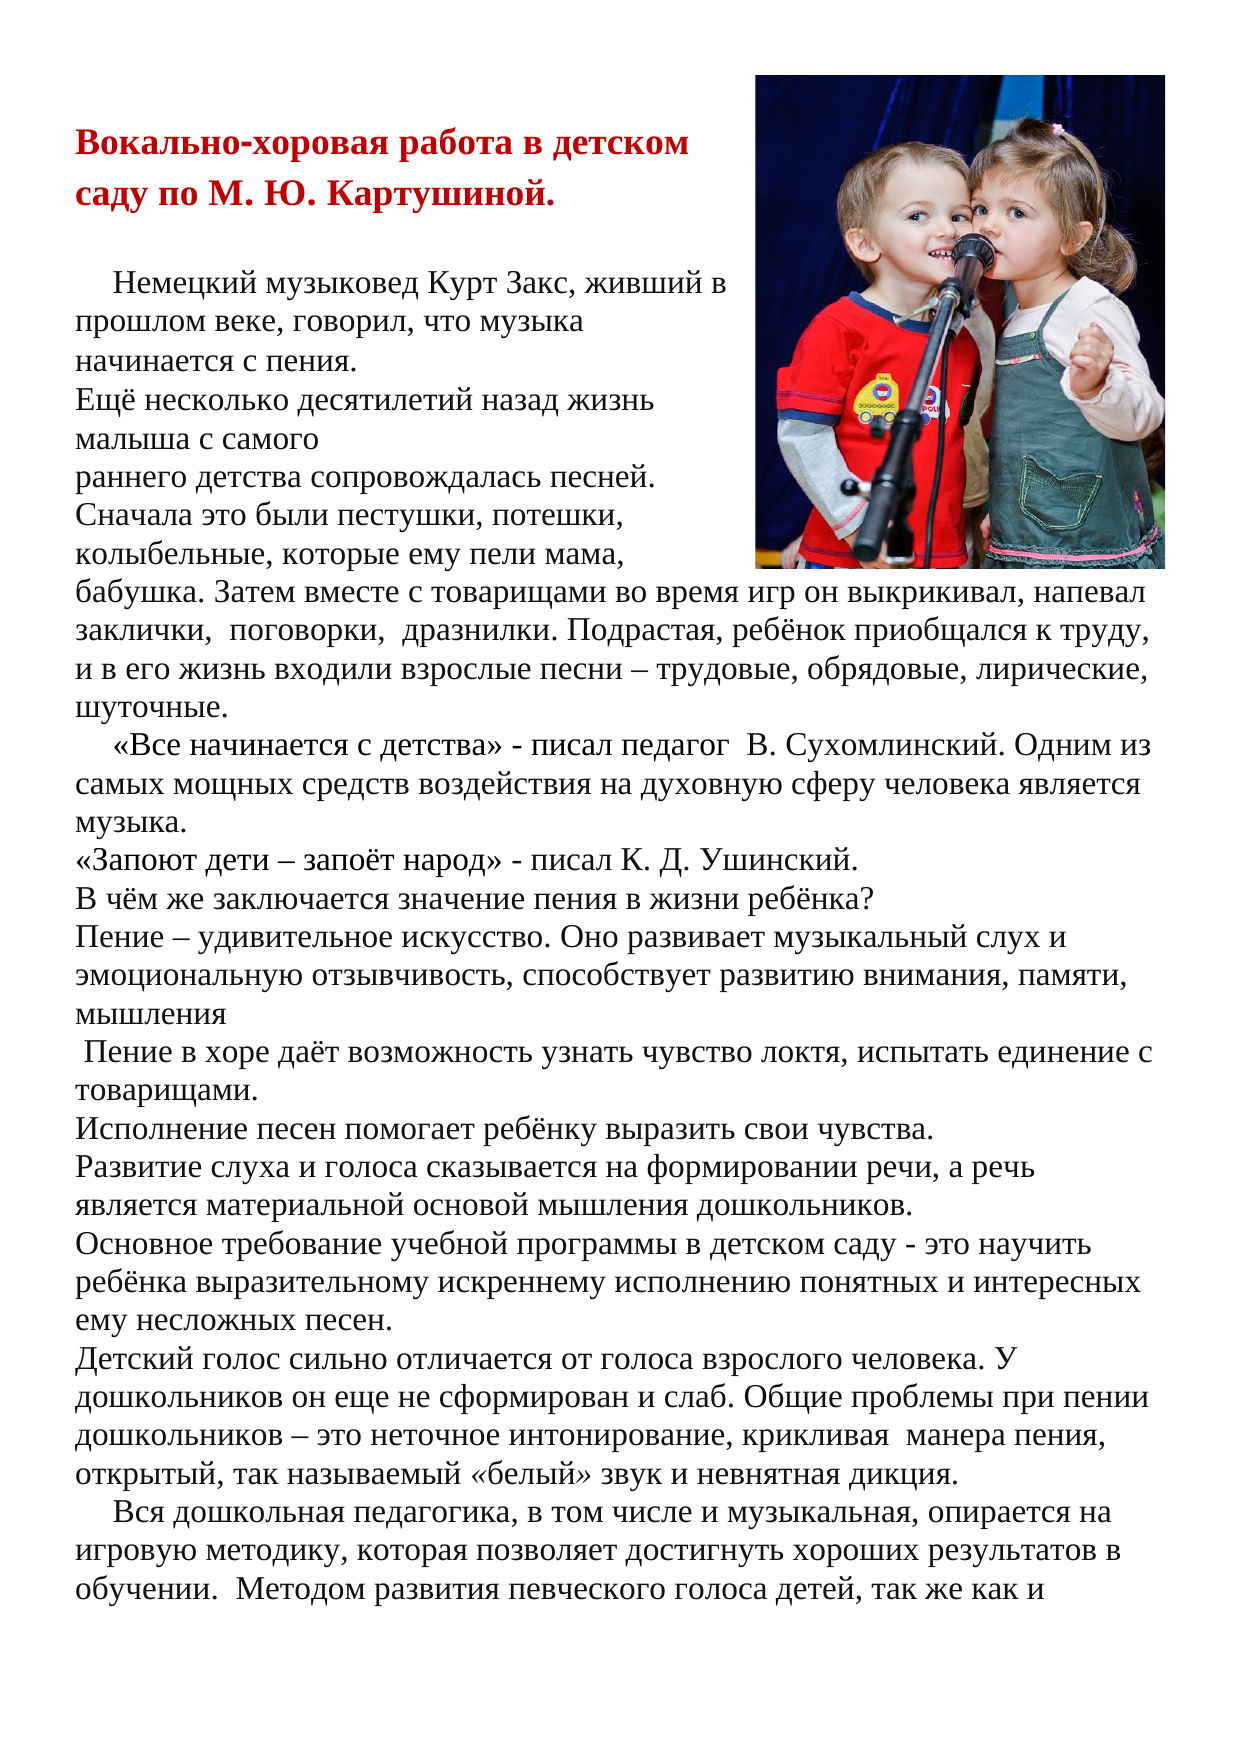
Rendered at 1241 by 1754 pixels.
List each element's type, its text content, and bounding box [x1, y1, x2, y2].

text Немецкий музыковед Курт Закс, живший в прошлом веке, говорил, что музыка начинается с пения. [75, 262, 755, 379]
text Пение в хоре даёт возможность узнать чувство локтя, испытать единение с товарищами. [75, 1031, 1165, 1108]
text «Запоют дети – запоёт народ» - писал К. Д. Ушинский. [75, 839, 1165, 878]
text Ещё несколько десятилетий назад жизнь малыша с самого раннего детства сопровождалась песней. Сначала это были пестушки, потешки, колыбельные, которые ему пели мама, бабушка. Затем вместе с товарищами во время игр он выкрикивал, напевал заклички, поговорки, дразнилки. Подрастая, ребёнок приобщался к труду, и в его жизнь входили взрослые песни – трудовые, обрядовые, лирические, шуточные. [75, 379, 1165, 724]
text «Все начинается с детства» - писал педагог В. Сухомлинский. Одним из самых мощных средств воздействия на духовную сферу человека является музыка. [75, 724, 1165, 839]
text Детский голос сильно отличается от голоса взрослого человека. У дошкольников он еще не сформирован и слаб. Общие проблемы при пении дошкольников – это неточное интонирование, крикливая манера пения, открытый, так называемый «белый» звук и невнятная дикция. [75, 1338, 1165, 1491]
text Развитие слуха и голоса сказывается на формировании речи, а речь является материальной основой мышления дошкольников. [75, 1146, 1165, 1223]
text Исполнение песен помогает ребёнку выразить свои чувства. [75, 1108, 1165, 1146]
text Основное требование учебной программы в детском саду - это научить ребёнка выразительному искреннему исполнению понятных и интересных ему несложных песен. [75, 1223, 1165, 1338]
picture [755, 75, 1166, 569]
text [75, 1491, 1165, 1606]
text Вокально-хоровая работа в детском саду по М. Ю. Картушиной. [75, 75, 755, 217]
text В чём же заключается значение пения в жизни ребёнка? [75, 878, 1165, 916]
text Пение – удивительное искусство. Оно развивает музыкальный слух и эмоциональную отзывчивость, способствует развитию внимания, памяти, мышления [75, 916, 1165, 1031]
